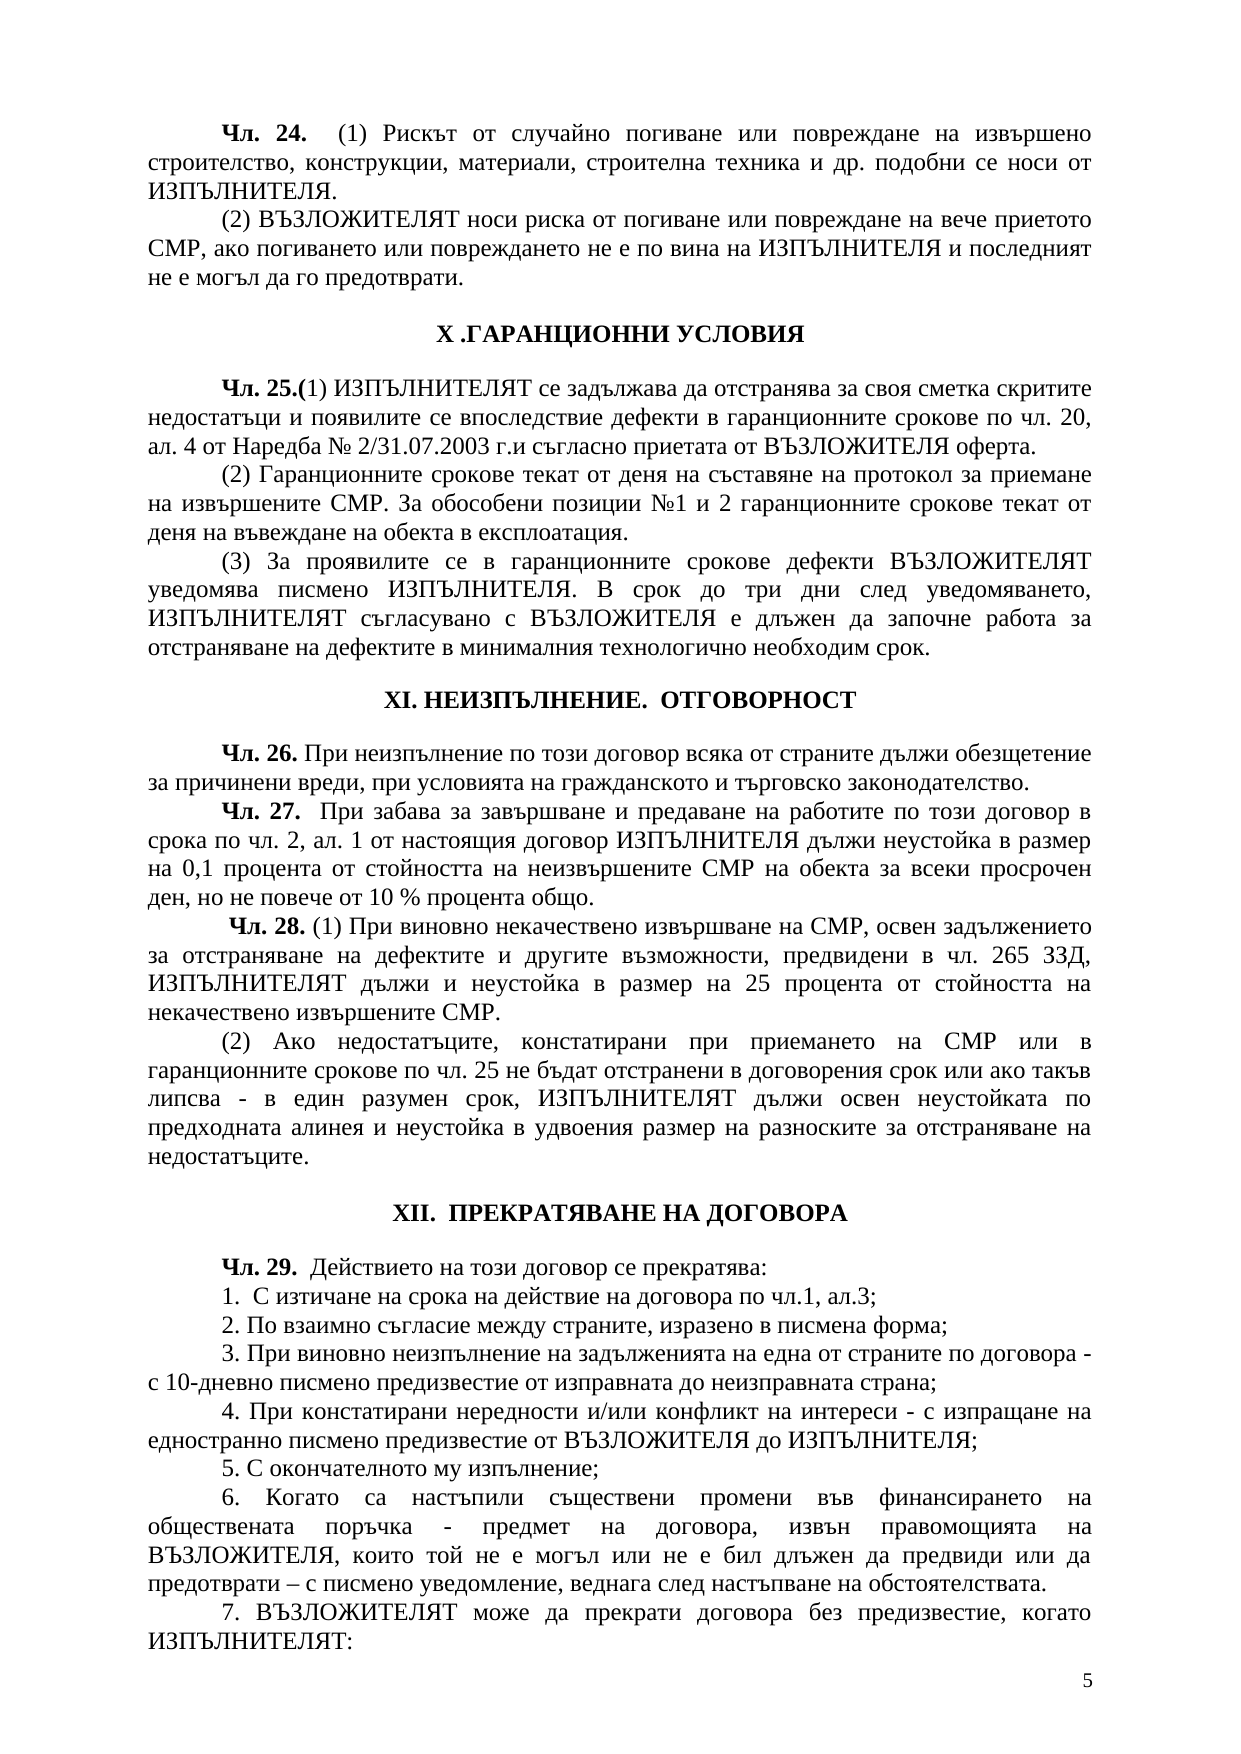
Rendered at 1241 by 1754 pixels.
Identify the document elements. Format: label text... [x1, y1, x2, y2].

text (2) ВЪЗЛОЖИТЕЛЯТ носи риска от погиване или повреждане на вече приетото СМР, ако погиването или повреждането не е по вина на ИЗПЪЛНИТЕЛЯ и последният не е могъл да го предотврати. [148, 204, 1093, 291]
text (2) Ако недостатъците, констатирани при приемането на СМР или в гаранционните срокове по чл. 25 не бъдат отстранени в договорения срок или ако такъв липсва - в един разумен срок, ИЗПЪЛНИТЕЛЯТ дължи освен неустойката по предходната алинея и неустойка в удвоения размер на разноските за отстраняване на недостатъците. [148, 1026, 1093, 1170]
text 2. По взаимно съгласие между страните, изразено в писмена форма; [148, 1310, 1093, 1338]
text 1. С изтичане на срока на действие на договора по чл.1, ал.3; [148, 1281, 1093, 1310]
text X .ГАРАНЦИОННИ УСЛОВИЯ [148, 319, 1093, 348]
text 3. При виновно неизпълнение на задълженията на една от страните по договора - с 10-дневно писмено предизвестие от изправната до неизправната страна; [148, 1338, 1093, 1396]
text Чл. 24. (1) Рискът от случайно погиване или повреждане на извършено строителство, конструкции, материали, строителна техника и др. подобни се носи от ИЗПЪЛНИТЕЛЯ. [148, 118, 1093, 204]
text (3) За проявилите се в гаранционните срокове дефекти ВЪЗЛОЖИТЕЛЯТ уведомява писмено ИЗПЪЛНИТЕЛЯ. В срок до три дни след уведомяването, ИЗПЪЛНИТЕЛЯТ съгласувано с ВЪЗЛОЖИТЕЛЯ е длъжен да започне работа за отстраняване на дефектите в минималния технологично необходим срок. [148, 546, 1093, 661]
text 5. С окончателното му изпълнение; [148, 1453, 1093, 1482]
text Чл. 26. При неизпълнение по този договор всяка от страните дължи обезщетение за причинени вреди, при условията на гражданското и търговско законодателство. [148, 738, 1093, 796]
text Чл. 25.(1) ИЗПЪЛНИТЕЛЯТ се задължава да отстранява за своя сметка скритите недостатъци и появилите се впоследствие дефекти в гаранционните срокове по чл. 20, ал. 4 от Наредба № 2/31.07.2003 г.и съгласно приетата от ВЪЗЛОЖИТЕЛЯ оферта. [148, 373, 1093, 459]
text XII. ПРЕКРАТЯВАНЕ НА ДОГОВОРА [148, 1198, 1093, 1227]
text 4. При констатирани нередности и/или конфликт на интереси - с изпращане на едностранно писмено предизвестие от ВЪЗЛОЖИТЕЛЯ до ИЗПЪЛНИТЕЛЯ; [148, 1396, 1093, 1453]
text 7. ВЪЗЛОЖИТЕЛЯТ може да прекрати договора без предизвестие, когато ИЗПЪЛНИТЕЛЯТ: [148, 1597, 1093, 1655]
text Чл. 27. При забава за завършване и предаване на работите по този договор в срока по чл. 2, ал. 1 от настоящия договор ИЗПЪЛНИТЕЛЯ дължи неустойка в размер на 0,1 процента от стойността на неизвършените СМР на обекта за всеки просрочен ден, но не повече от 10 % процента общо. [148, 796, 1093, 911]
text (2) Гаранционните срокове текат от деня на съставяне на протокол за приемане на извършените СМР. За обособени позиции №1 и 2 гаранционните срокове текат от деня на въвеждане на обекта в експлоатация. [148, 459, 1093, 546]
text XI. НЕИЗПЪЛНЕНИЕ. ОТГОВОРНОСТ [148, 685, 1093, 713]
text Чл. 29. Действието на този договор се прекратява: [148, 1252, 1093, 1281]
text Чл. 28. (1) При виновно некачествено извършване на СМР, освен задължението за отстраняване на дефектите и другите възможности, предвидени в чл. 265 ЗЗД, ИЗПЪЛНИТЕЛЯТ дължи и неустойка в размер на 25 процента от стойността на некачествено извършените СМР. [148, 911, 1093, 1026]
text 6. Когато са настъпили съществени промени във финансирането на обществената поръчка - предмет на договора, извън правомощията на ВЪЗЛОЖИТЕЛЯ, които той не е могъл или не е бил длъжен да предвиди или да предотврати – с писмено уведомление, веднага след настъпване на обстоятелствата. [148, 1482, 1093, 1597]
